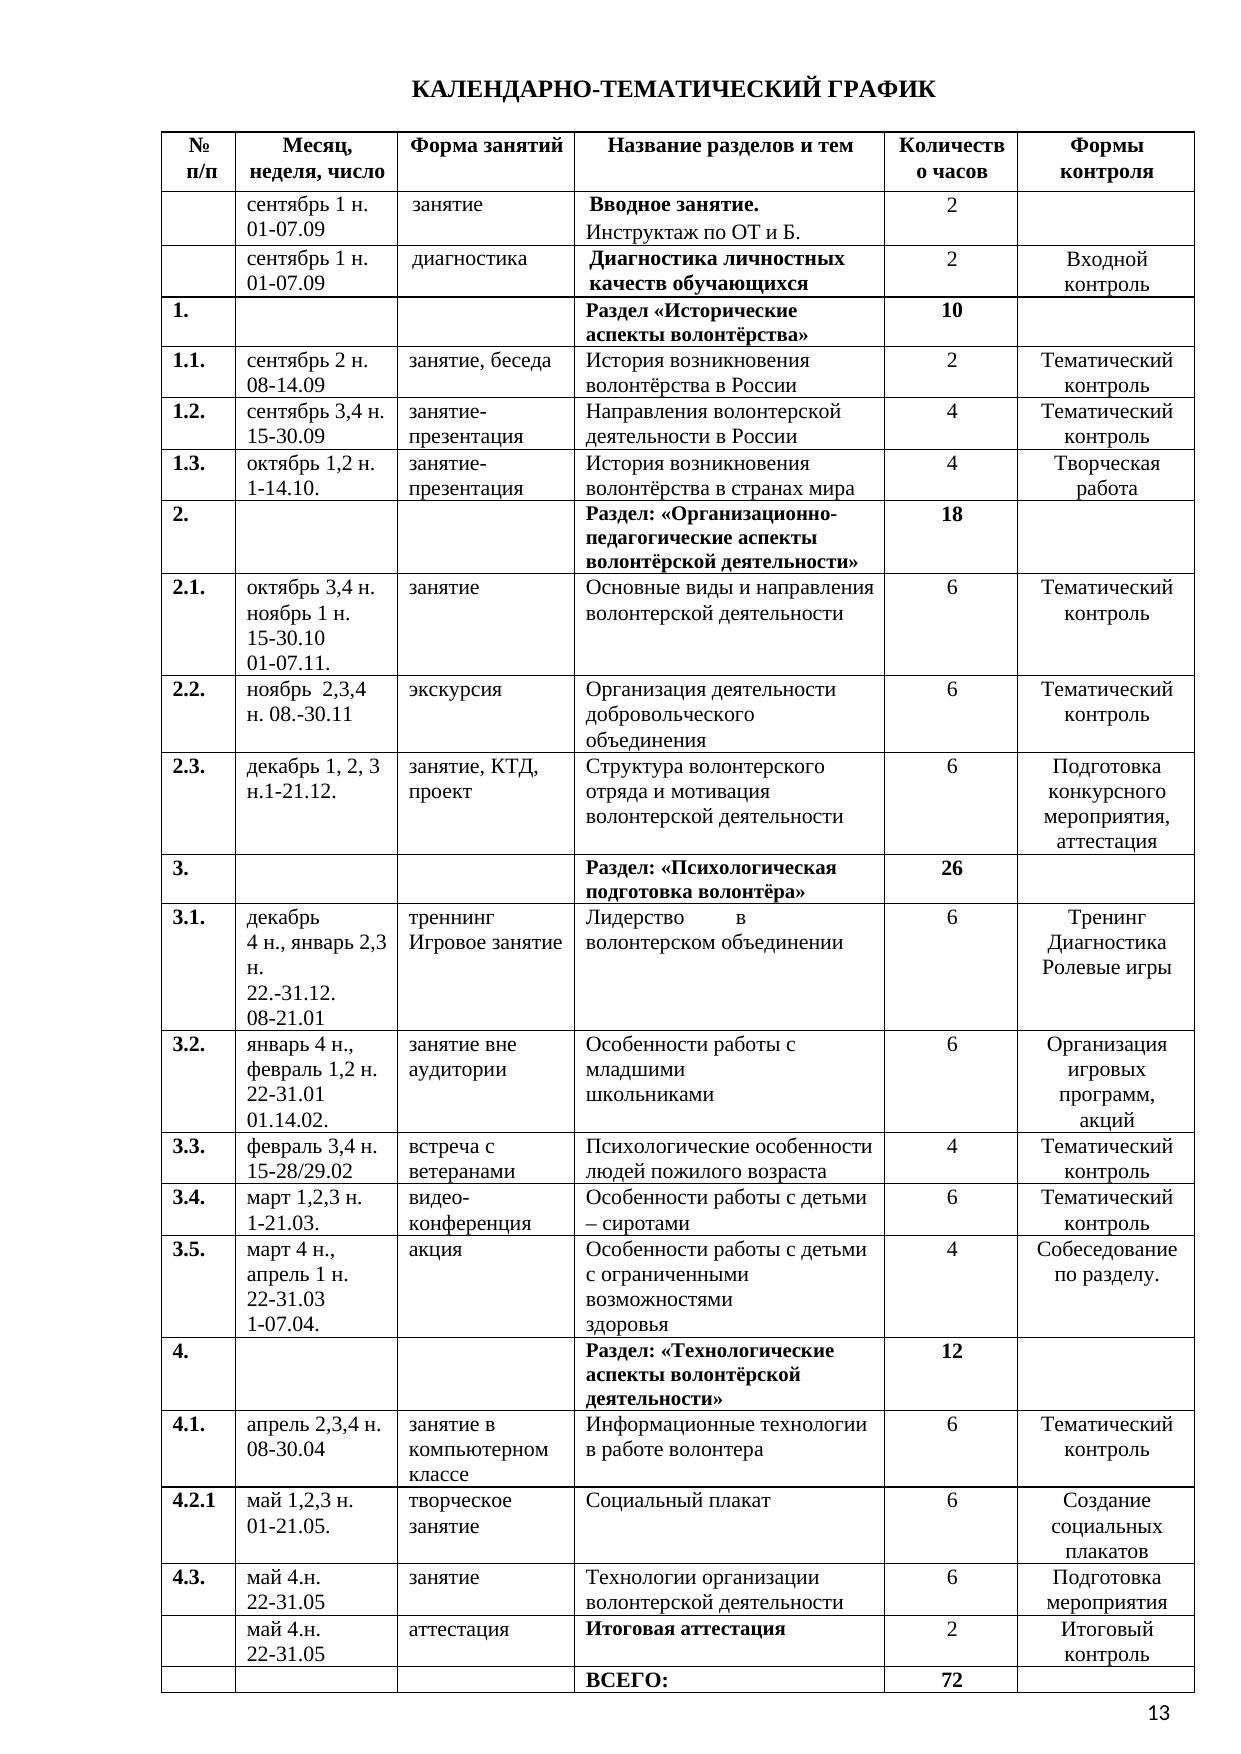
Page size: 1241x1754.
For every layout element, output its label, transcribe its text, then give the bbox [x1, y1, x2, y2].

table_cell [1018, 1667, 1194, 1692]
text КАЛЕНДАРНО-ТЕМАТИЧЕСКИЙ ГРАФИК [176, 74, 1172, 103]
table_cell 12 [885, 1338, 1017, 1410]
table_cell Раздел «Исторические аспекты волонтёрства» [575, 298, 884, 346]
table_cell 2 [885, 246, 1017, 296]
table_cell 2 [885, 347, 1017, 397]
table_cell [236, 855, 397, 903]
table_cell 2 [885, 192, 1017, 245]
table_cell 10 [885, 298, 1017, 346]
table_cell занятие-презентация [398, 398, 574, 448]
table_cell 2. [162, 501, 235, 573]
table_cell 4 [885, 1236, 1017, 1337]
table_cell [398, 1667, 574, 1692]
table_header № п/п [162, 133, 235, 191]
table_cell 6 [885, 1184, 1017, 1235]
table_cell История возникновения волонтёрства в России [575, 347, 884, 397]
table_cell Организация деятельности добровольческого объединения [575, 676, 884, 752]
table_cell 3.3. [162, 1133, 235, 1183]
table_cell Создание социальных плакатов [1018, 1488, 1194, 1563]
table_header Количество часов [885, 133, 1017, 191]
table_cell [1018, 501, 1194, 573]
table_cell Особенности работы с младшими школьниками [575, 1031, 884, 1132]
table_cell 6 [885, 574, 1017, 675]
table_cell 2 [885, 1616, 1017, 1666]
table_cell февраль 3,4 н. 15-28/29.02 [236, 1133, 397, 1183]
table_cell 4 [885, 1133, 1017, 1183]
table_cell [162, 246, 235, 296]
table_cell сентябрь 3,4 н. 15-30.09 [236, 398, 397, 448]
table_cell занятие [398, 1564, 574, 1614]
table_cell 2.2. [162, 676, 235, 752]
table_cell Тематический контроль [1018, 1411, 1194, 1486]
table_cell [236, 1667, 397, 1692]
table_cell [398, 298, 574, 346]
table_cell 3.5. [162, 1236, 235, 1337]
table_cell 4.1. [162, 1411, 235, 1486]
table_cell треннинг Игровое занятие [398, 904, 574, 1030]
table_cell 1. [162, 298, 235, 346]
table_cell [236, 298, 397, 346]
table_cell [398, 501, 574, 573]
table_cell занятие [398, 574, 574, 675]
table_cell Раздел: «Технологические аспекты волонтёрской деятельности» [575, 1338, 884, 1410]
table_cell [398, 1338, 574, 1410]
table_header Название разделов и тем [575, 133, 884, 191]
table_cell Технологии организации волонтерской деятельности [575, 1564, 884, 1614]
table_cell Тематический контроль [1018, 1184, 1194, 1235]
table_cell 3.4. [162, 1184, 235, 1235]
table_cell 1.3. [162, 450, 235, 500]
table_cell сентябрь 1 н. 01-07.09 [236, 246, 397, 296]
table_cell История возникновения волонтёрства в странах мира [575, 450, 884, 500]
table_cell ноябрь 2,3,4 н. 08.-30.11 [236, 676, 397, 752]
table_cell [1018, 298, 1194, 346]
table_cell занятие [398, 192, 574, 245]
table_cell видео-конференция [398, 1184, 574, 1235]
table_cell Лидерство в волонтерском объединении [575, 904, 884, 1030]
table_cell апрель 2,3,4 н. 08-30.04 [236, 1411, 397, 1486]
table_cell Организация игровых программ, акций [1018, 1031, 1194, 1132]
table_cell май 4.н. 22-31.05 [236, 1564, 397, 1614]
table_cell май 1,2,3 н. 01-21.05. [236, 1488, 397, 1563]
table_cell Раздел: «Психологическая подготовка волонтёра» [575, 855, 884, 903]
table_cell экскурсия [398, 676, 574, 752]
table_cell Тематический контроль [1018, 398, 1194, 448]
table_cell Раздел: «Организационно- педагогические аспекты волонтёрской деятельности» [575, 501, 884, 573]
table_cell [1018, 855, 1194, 903]
table_cell Диагностика личностных качеств обучающихся [575, 246, 884, 296]
table_cell [236, 1338, 397, 1410]
table_cell Информационные технологии в работе волонтера [575, 1411, 884, 1486]
table_cell Направления волонтерской деятельности в России [575, 398, 884, 448]
table_cell 18 [885, 501, 1017, 573]
table_cell [162, 1667, 235, 1692]
table_cell 6 [885, 1488, 1017, 1563]
table_cell 6 [885, 1564, 1017, 1614]
table_cell Вводное занятие. Инструктаж по ОТ и Б. [575, 192, 884, 245]
table_cell 6 [885, 676, 1017, 752]
table_cell 4 [885, 398, 1017, 448]
table_cell Особенности работы с детьми с ограниченными возможностями здоровья [575, 1236, 884, 1337]
table_cell Структура волонтерского отряда и мотивация волонтерской деятельности [575, 753, 884, 854]
table_cell аттестация [398, 1616, 574, 1666]
table_cell 6 [885, 1411, 1017, 1486]
table_cell 4 [885, 450, 1017, 500]
table_cell Входной контроль [1018, 246, 1194, 296]
table_cell Особенности работы с детьми – сиротами [575, 1184, 884, 1235]
table_header Форма занятий [398, 133, 574, 191]
table_cell Основные виды и направления волонтерской деятельности [575, 574, 884, 675]
table_cell Социальный плакат [575, 1488, 884, 1563]
table_cell 3.2. [162, 1031, 235, 1132]
table_cell октябрь 1,2 н. 1-14.10. [236, 450, 397, 500]
table_cell сентябрь 1 н. 01-07.09 [236, 192, 397, 245]
table_cell март 1,2,3 н. 1-21.03. [236, 1184, 397, 1235]
table_cell декабрь 1, 2, 3 н.1-21.12. [236, 753, 397, 854]
table_cell октябрь 3,4 н. ноябрь 1 н. 15-30.10 01-07.11. [236, 574, 397, 675]
table_cell диагностика [398, 246, 574, 296]
table_cell 6 [885, 904, 1017, 1030]
table_cell занятие, беседа [398, 347, 574, 397]
table_cell [398, 855, 574, 903]
table_cell Итоговый контроль [1018, 1616, 1194, 1666]
table_cell акция [398, 1236, 574, 1337]
table_cell занятие в компьютерном классе [398, 1411, 574, 1486]
table_cell 2.3. [162, 753, 235, 854]
table_cell 3.1. [162, 904, 235, 1030]
table_cell Тематический контроль [1018, 676, 1194, 752]
table_cell Тренинг Диагностика Ролевые игры [1018, 904, 1194, 1030]
table_cell март 4 н., апрель 1 н. 22-31.03 1-07.04. [236, 1236, 397, 1337]
table_cell Подготовка конкурсного мероприятия, аттестация [1018, 753, 1194, 854]
table_cell ВСЕГО: [575, 1667, 884, 1692]
table_header Месяц, неделя, число [236, 133, 397, 191]
table_cell 4. [162, 1338, 235, 1410]
table_cell 2.1. [162, 574, 235, 675]
table_cell творческое занятие [398, 1488, 574, 1563]
table_cell Психологические особенности людей пожилого возраста [575, 1133, 884, 1183]
table_cell Подготовка мероприятия [1018, 1564, 1194, 1614]
table_cell сентябрь 2 н. 08-14.09 [236, 347, 397, 397]
table_cell 4.3. [162, 1564, 235, 1614]
table_cell [162, 1616, 235, 1666]
table_cell 72 [885, 1667, 1017, 1692]
table_cell Тематический контроль [1018, 574, 1194, 675]
table_cell Тематический контроль [1018, 347, 1194, 397]
table_cell 1.1. [162, 347, 235, 397]
table_cell Собеседование по разделу. [1018, 1236, 1194, 1337]
table_cell [162, 192, 235, 245]
table_cell занятие-презентация [398, 450, 574, 500]
table_cell 3. [162, 855, 235, 903]
table_cell Тематический контроль [1018, 1133, 1194, 1183]
table_cell 6 [885, 753, 1017, 854]
table_cell май 4.н. 22-31.05 [236, 1616, 397, 1666]
table_cell январь 4 н., февраль 1,2 н. 22-31.01 01.14.02. [236, 1031, 397, 1132]
table_cell [1018, 192, 1194, 245]
table_cell [236, 501, 397, 573]
table_cell декабрь 4 н., январь 2,3 н. 22.-31.12. 08-21.01 [236, 904, 397, 1030]
table_cell 26 [885, 855, 1017, 903]
table_cell 6 [885, 1031, 1017, 1132]
table_cell Творческая работа [1018, 450, 1194, 500]
table_cell Итоговая аттестация [575, 1616, 884, 1666]
table_cell [1018, 1338, 1194, 1410]
table_header Формы контроля [1018, 133, 1194, 191]
table_cell встреча с ветеранами [398, 1133, 574, 1183]
table_cell занятие, КТД, проект [398, 753, 574, 854]
table_cell занятие вне аудитории [398, 1031, 574, 1132]
table_cell 4.2.1 [162, 1488, 235, 1563]
table_cell 1.2. [162, 398, 235, 448]
